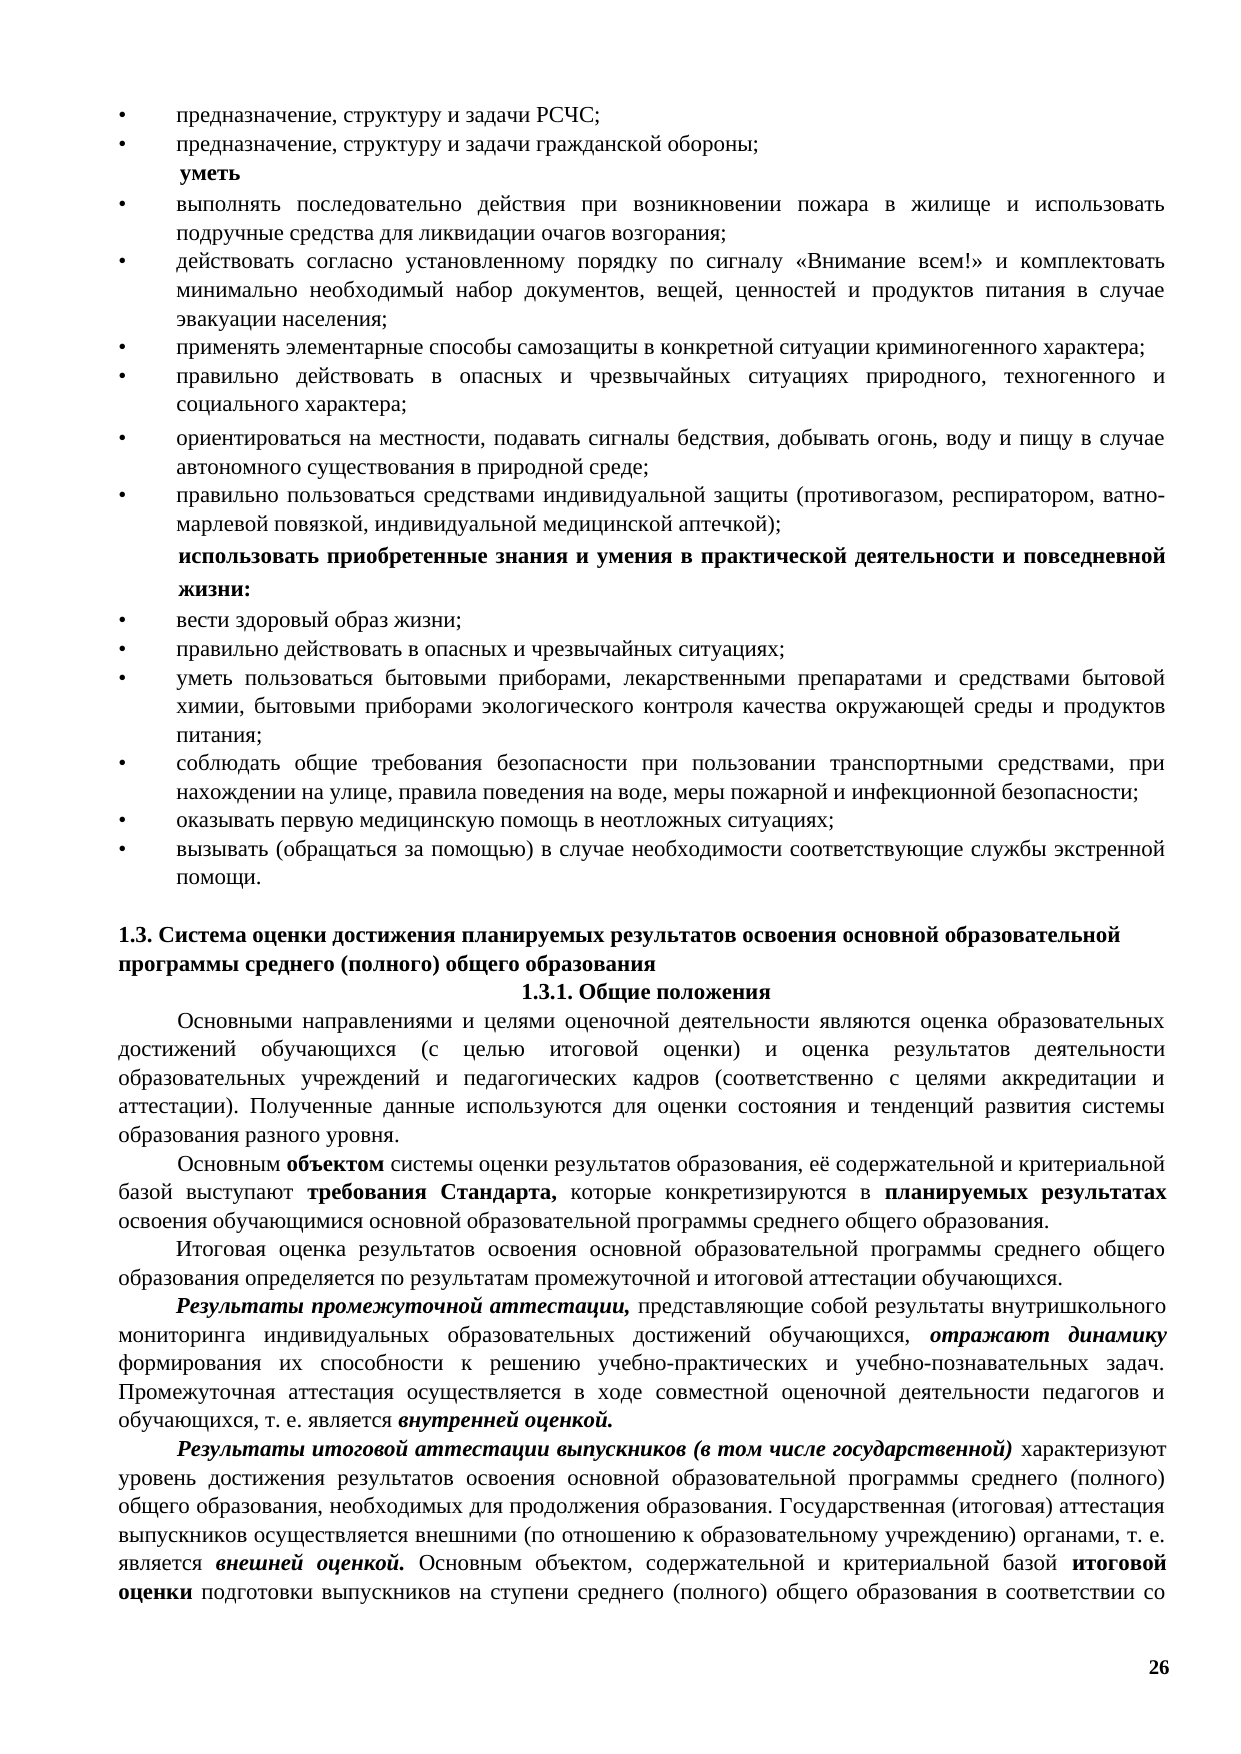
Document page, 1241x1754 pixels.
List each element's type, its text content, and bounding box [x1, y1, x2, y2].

text Итоговая оценка результатов освоения основной образовательной программы среднего общего образования определяется по результатам промежуточной и итоговой аттестации обучающихся. [118, 1234, 1167, 1291]
list соблюдать общие требования безопасности при пользовании транспортными средствами, при нахождении на улице, правила поведения на воде, меры пожарной и инфекционной безопасности; [118, 748, 1167, 805]
list ориентироваться на местности, подавать сигналы бедствия, добывать огонь, воду и пищу в случае автономного существования в природной среде; [118, 423, 1167, 480]
list выполнять последовательно действия при возникновении пожара в жилище и использовать подручные средства для ликвидации очагов возгорания; [118, 189, 1167, 246]
text Основным объектом системы оценки результатов образования, её содержательной и критериальной базой выступают требования Стандарта, которые конкретизируются в планируемых результатах освоения обучающимися основной образовательной программы среднего общего образования. [118, 1148, 1167, 1234]
list применять элементарные способы самозащиты в конкретной ситуации криминогенного характера; [118, 332, 1167, 360]
list вызывать (обращаться за помощью) в случае необходимости соответствующие службы экстренной помощи. [118, 833, 1167, 891]
text уметь [179, 157, 1167, 186]
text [118, 1434, 1167, 1605]
list правильно пользоваться средствами индивидуальной защиты (противогазом, респиратором, ватно-марлевой повязкой, индивидуальной медицинской аптечкой); [118, 480, 1167, 537]
text Результаты промежуточной аттестации, представляющие собой результаты внутришкольного мониторинга индивидуальных образовательных достижений обучающихся, отражают динамику формирования их способности к решению учебно-практических и учебно-познавательных задач. Промежуточная аттестация осуществляется в ходе совместной оценочной деятельности педагогов и обучающихся, т. е. является внутренней оценкой. [118, 1291, 1167, 1434]
list оказывать первую медицинскую помощь в неотложных ситуациях; [118, 805, 1167, 833]
text Основными направлениями и целями оценочной деятельности являются оценка образовательных достижений обучающихся (с целью итоговой оценки) и оценка результатов деятельности образовательных учреждений и педагогических кадров (соответственно с целями аккредитации и аттестации). Полученные данные используются для оценки состояния и тенденций развития системы образования разного уровня. [118, 1006, 1167, 1148]
text 1.3.1. Общие положения [521, 977, 1167, 1006]
list правильно действовать в опасных и чрезвычайных ситуациях природного, техногенного и социального характера; [118, 360, 1167, 417]
text 1.3. Система оценки достижения планируемых результатов освоения основной образовательной программы среднего (полного) общего образования [118, 919, 1167, 977]
list действовать согласно установленному порядку по сигналу «Внимание всем!» и комплектовать минимально необходимый набор документов, вещей, ценностей и продуктов питания в случае эвакуации населения; [118, 246, 1167, 332]
list правильно действовать в опасных и чрезвычайных ситуациях; [118, 634, 1167, 662]
list вести здоровый образ жизни; [118, 605, 1167, 634]
list уметь пользоваться бытовыми приборами, лекарственными препаратами и средствами бытовой химии, бытовыми приборами экологического контроля качества окружающей среды и продуктов питания; [118, 662, 1167, 748]
list предназначение, структуру и задачи РСЧС; [118, 100, 1167, 128]
list предназначение, структуру и задачи гражданской обороны; [118, 128, 1167, 157]
text использовать приобретенные знания и умения в практической деятельности и повседневной жизни: [178, 537, 1167, 603]
